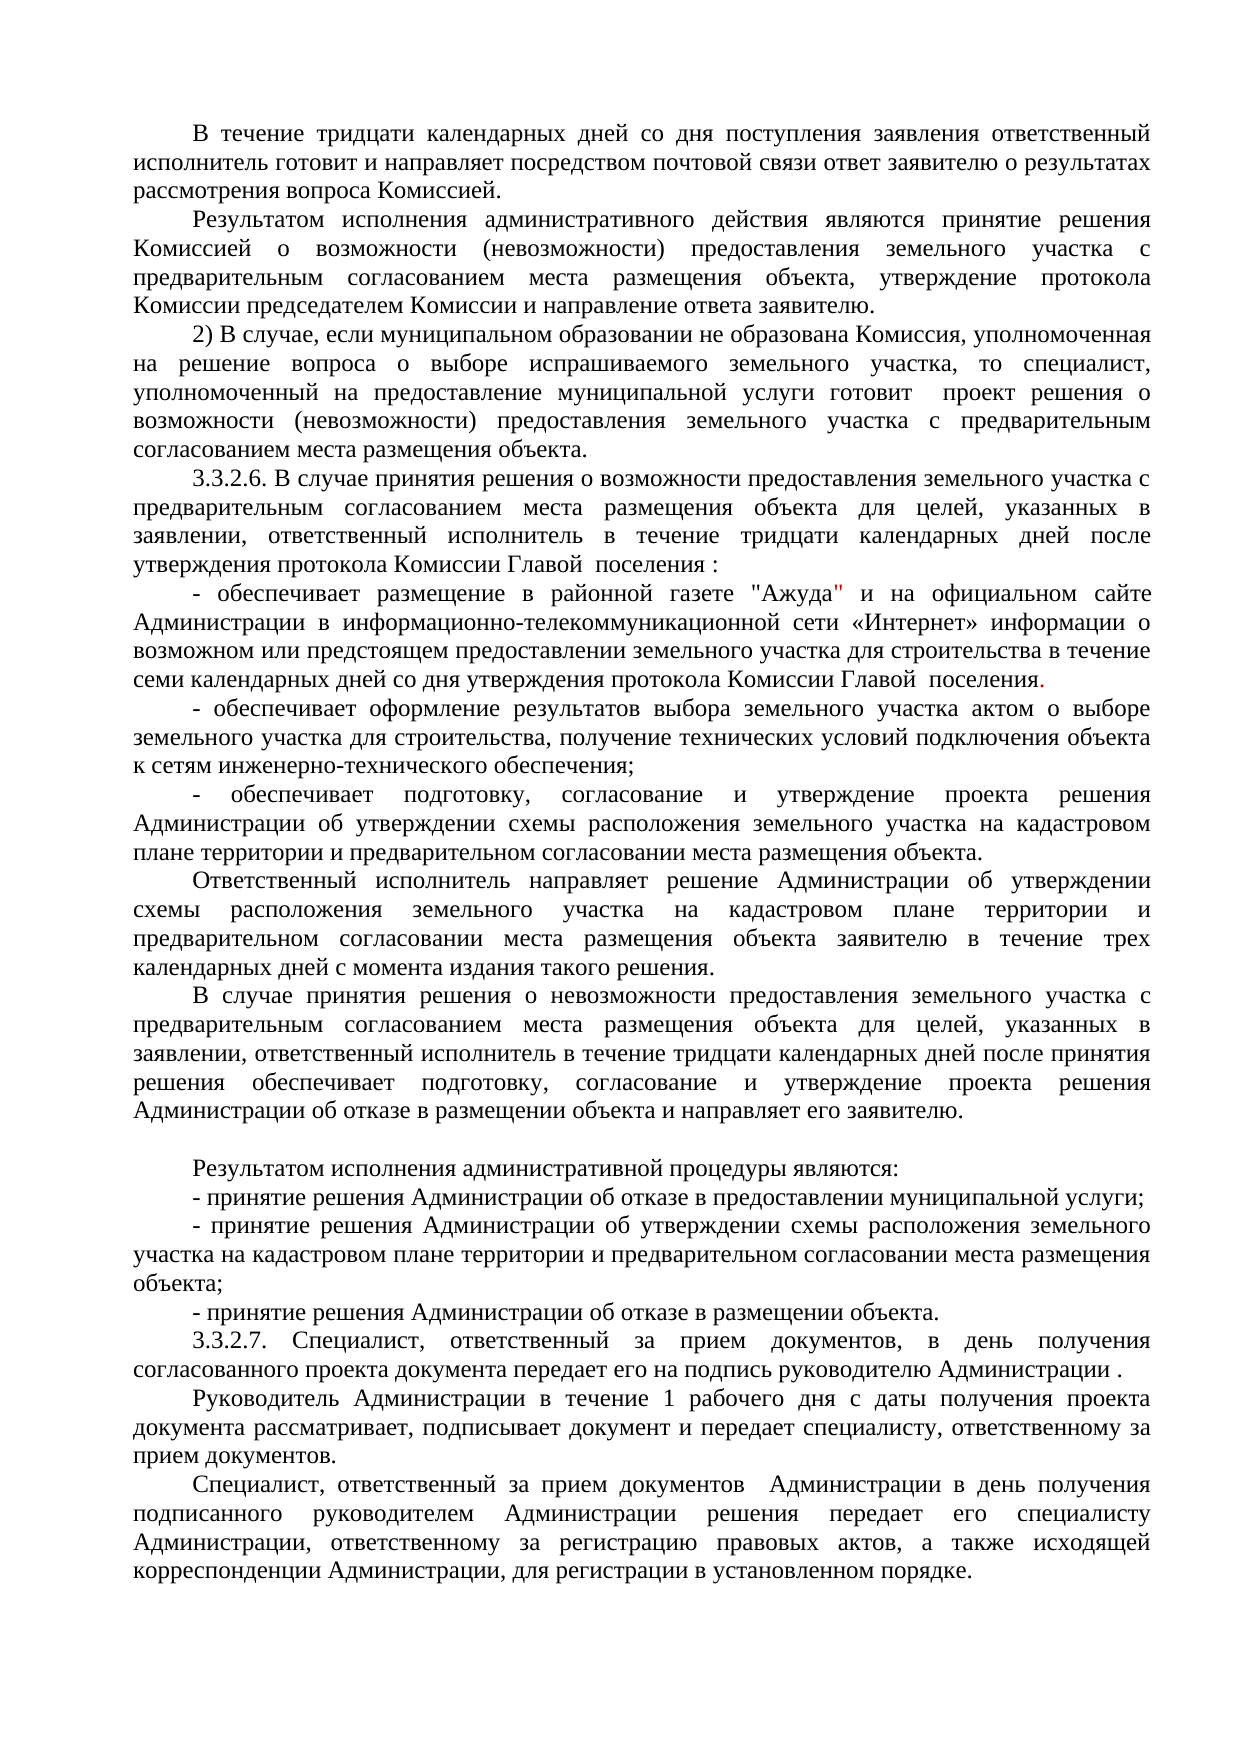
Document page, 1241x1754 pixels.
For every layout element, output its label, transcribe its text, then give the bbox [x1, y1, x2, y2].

text Результатом исполнения административного действия являются принятие решения Комиссией о возможности (невозможности) предоставления земельного участка с предварительным согласованием места размещения объекта, утверждение протокола Комиссии председателем Комиссии и направление ответа заявителю. [133, 204, 1152, 319]
text Ответственный исполнитель направляет решение Администрации об утверждении схемы расположения земельного участка на кадастровом плане территории и предварительном согласовании места размещения объекта заявителю в течение трех календарных дней с момента издания такого решения. [133, 866, 1152, 981]
text 2) В случае, если муниципальном образовании не образована Комиссия, уполномоченная на решение вопроса о выборе испрашиваемого земельного участка, то специалист, уполномоченный на предоставление муниципальной услуги готовит проект решения о возможности (невозможности) предоставления земельного участка с предварительным согласованием места размещения объекта. [133, 319, 1152, 463]
text Результатом исполнения административной процедуры являются: [133, 1153, 1152, 1182]
text - принятие решения Администрации об отказе в размещении объекта. [133, 1297, 1152, 1326]
text - обеспечивает оформление результатов выбора земельного участка актом о выборе земельного участка для строительства, получение технических условий подключения объекта к сетям инженерно-технического обеспечения; [133, 693, 1152, 779]
text - принятие решения Администрации об утверждении схемы расположения земельного участка на кадастровом плане территории и предварительном согласовании места размещения объекта; [133, 1211, 1152, 1297]
text Специалист, ответственный за прием документов Администрации в день получения подписанного руководителем Администрации решения передает его специалисту Администрации, ответственному за регистрацию правовых актов, а также исходящей корреспонденции Администрации, для регистрации в установленном порядке. [133, 1469, 1152, 1584]
text 3.3.2.7. Специалист, ответственный за прием документов, в день получения согласованного проекта документа передает его на подпись руководителю Администрации . [133, 1326, 1152, 1383]
text - принятие решения Администрации об отказе в предоставлении муниципальной услуги; [133, 1182, 1152, 1211]
text - обеспечивает размещение в районной газете "Ажуда" и на официальном сайте Администрации в информационно-телекоммуникационной сети «Интернет» информации о возможном или предстоящем предоставлении земельного участка для строительства в течение семи календарных дней со дня утверждения протокола Комиссии Главой поселения. [133, 578, 1152, 693]
text 3.3.2.6. В случае принятия решения о возможности предоставления земельного участка с предварительным согласованием места размещения объекта для целей, указанных в заявлении, ответственный исполнитель в течение тридцати календарных дней после утверждения протокола Комиссии Главой поселения : [133, 463, 1152, 578]
text В случае принятия решения о невозможности предоставления земельного участка с предварительным согласованием места размещения объекта для целей, указанных в заявлении, ответственный исполнитель в течение тридцати календарных дней после принятия решения обеспечивает подготовку, согласование и утверждение проекта решения Администрации об отказе в размещении объекта и направляет его заявителю. [133, 981, 1152, 1124]
text В течение тридцати календарных дней со дня поступления заявления ответственный исполнитель готовит и направляет посредством почтовой связи ответ заявителю о результатах рассмотрения вопроса Комиссией. [133, 118, 1152, 204]
text - обеспечивает подготовку, согласование и утверждение проекта решения Администрации об утверждении схемы расположения земельного участка на кадастровом плане территории и предварительном согласовании места размещения объекта. [133, 779, 1152, 866]
text Руководитель Администрации в течение 1 рабочего дня с даты получения проекта документа рассматривает, подписывает документ и передает специалисту, ответственному за прием документов. [133, 1383, 1152, 1469]
